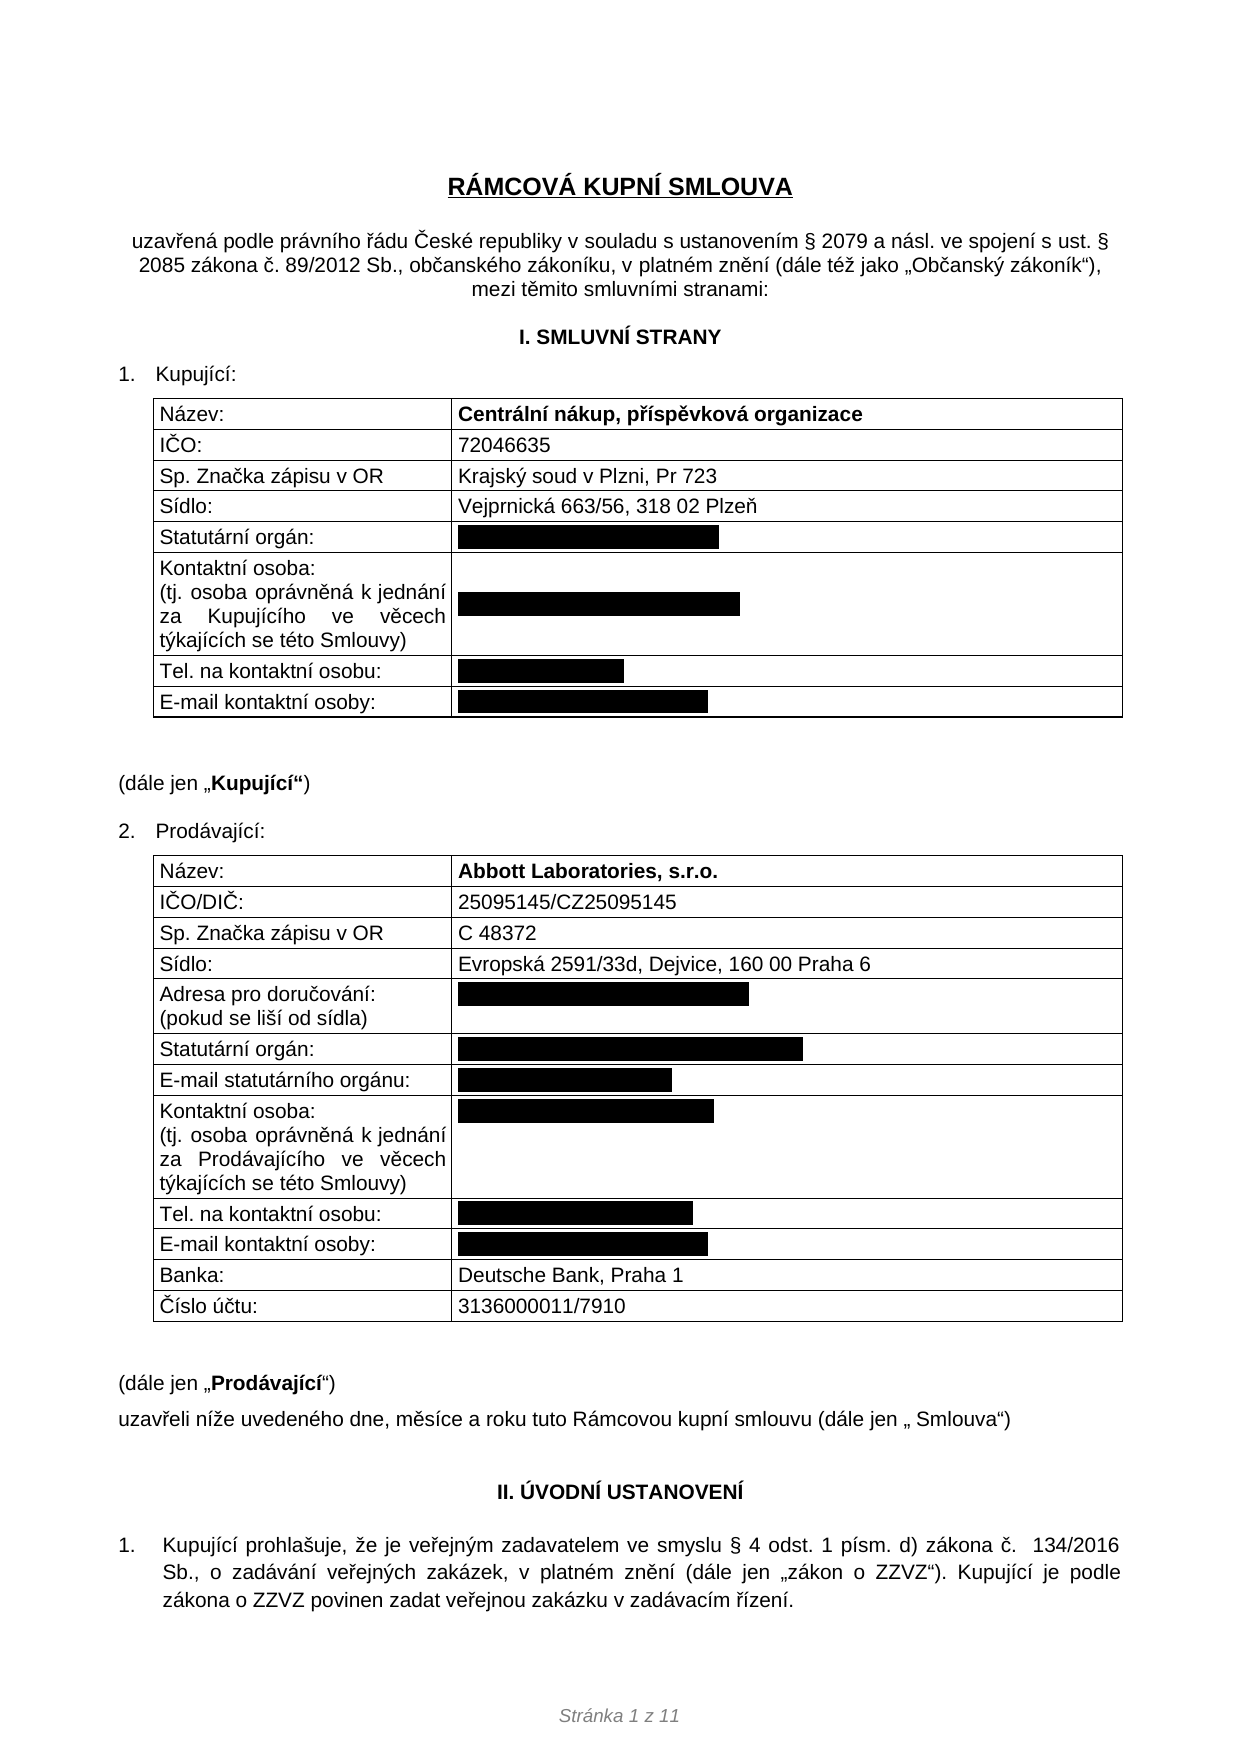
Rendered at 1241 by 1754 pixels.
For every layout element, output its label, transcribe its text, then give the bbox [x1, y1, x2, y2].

table_cell E-mail kontaktní osoby: [154, 1229, 451, 1259]
table_cell Vejprnická 663/56, 318 02 Plzeň [452, 491, 1122, 521]
table_cell C 48372 [452, 918, 1122, 947]
table_cell ……………………………….. [452, 522, 1122, 552]
table_cell Sídlo: [154, 491, 451, 521]
table_cell Banka: [154, 1260, 451, 1290]
table_cell 72046635 [452, 430, 1122, 459]
text RÁMCOVÁ KUPNÍ SMLOUVA [118, 172, 1122, 200]
table_cell Kontaktní osoba: (tj. osoba oprávněná k jednání za Prodávajícího ve věcech týkajících se této Smlouvy) [154, 1096, 451, 1197]
text II. ÚVODNÍ USTANOVENÍ [118, 1480, 1122, 1504]
table_cell …………………… [452, 656, 1122, 686]
table_cell ………………………………….. [452, 553, 1122, 655]
table_cell Číslo účtu: [154, 1291, 451, 1321]
table_cell ………………………………………….. [452, 1034, 1122, 1064]
table_cell Sídlo: [154, 949, 451, 978]
table_cell Krajský soud v Plzni, Pr 723 [452, 461, 1122, 490]
table_cell Sp. Značka zápisu v OR [154, 461, 451, 490]
table_cell …………………………………… [452, 979, 1122, 1033]
table_header Centrální nákup, příspěvková organizace [452, 399, 1122, 429]
table_cell Deutsche Bank, Praha 1 [452, 1260, 1122, 1290]
table_cell 3136000011/7910 [452, 1291, 1122, 1321]
text uzavřeli níže uvedeného dne, měsíce a roku tuto Rámcovou kupní smlouvu (dále jen „ Smlouva“) [118, 1407, 1122, 1431]
table_cell Evropská 2591/33d, Dejvice, 160 00 Praha 6 [452, 949, 1122, 978]
table_cell …………………………. [452, 1065, 1122, 1095]
table_cell Adresa pro doručování: (pokud se liší od sídla) [154, 979, 451, 1033]
list Kupující: [118, 361, 1122, 385]
text I. SMLUVNÍ STRANY [118, 325, 1122, 349]
table_cell Tel. na kontaktní osobu: [154, 1199, 451, 1228]
table_cell IČO: [154, 430, 451, 459]
list Prodávající: [118, 818, 1122, 842]
table_cell ……………………………… [452, 687, 1122, 716]
table_cell Statutární orgán: [154, 522, 451, 552]
table_header Název: [154, 399, 451, 429]
table_cell IČO/DIČ: [154, 887, 451, 917]
table_cell ………………………………. [452, 1096, 1122, 1197]
list Kupující prohlašuje, že je veřejným zadavatelem ve smyslu § 4 odst. 1 písm. d) zákona č. 134/2016 Sb., o zadávání veřejných zakázek, v platném znění (dále jen „zákon o ZZVZ“). Kupující je podle zákona o ZZVZ povinen zadat veřejnou zakázku v zadávacím řízení. [118, 1533, 1122, 1612]
table_cell 25095145/CZ25095145 [452, 887, 1122, 917]
table_header Název: [154, 856, 451, 886]
table_header Abbott Laboratories, s.r.o. [452, 856, 1122, 886]
text (dále jen „Prodávající“) [118, 1371, 1122, 1395]
table_cell ……………………………… [452, 1229, 1122, 1259]
text (dále jen „Kupující“) [118, 771, 1122, 794]
table_cell Tel. na kontaktní osobu: [154, 656, 451, 686]
text uzavřená podle právního řádu České republiky v souladu s ustanovením § 2079 a násl. ve spojení s ust. § 2085 zákona č. 89/2012 Sb., občanského zákoníku, v platném znění (dále též jako „Občanský zákoník“), mezi těmito smluvními stranami: [118, 229, 1122, 301]
table_cell ……………………………. [452, 1199, 1122, 1228]
table_cell E-mail kontaktní osoby: [154, 687, 451, 716]
table_cell Statutární orgán: [154, 1034, 451, 1064]
table_cell Sp. Značka zápisu v OR [154, 918, 451, 947]
table_cell E-mail statutárního orgánu: [154, 1065, 451, 1095]
table_cell Kontaktní osoba: (tj. osoba oprávněná k jednání za Kupujícího ve věcech týkajících se této Smlouvy) [154, 553, 451, 655]
